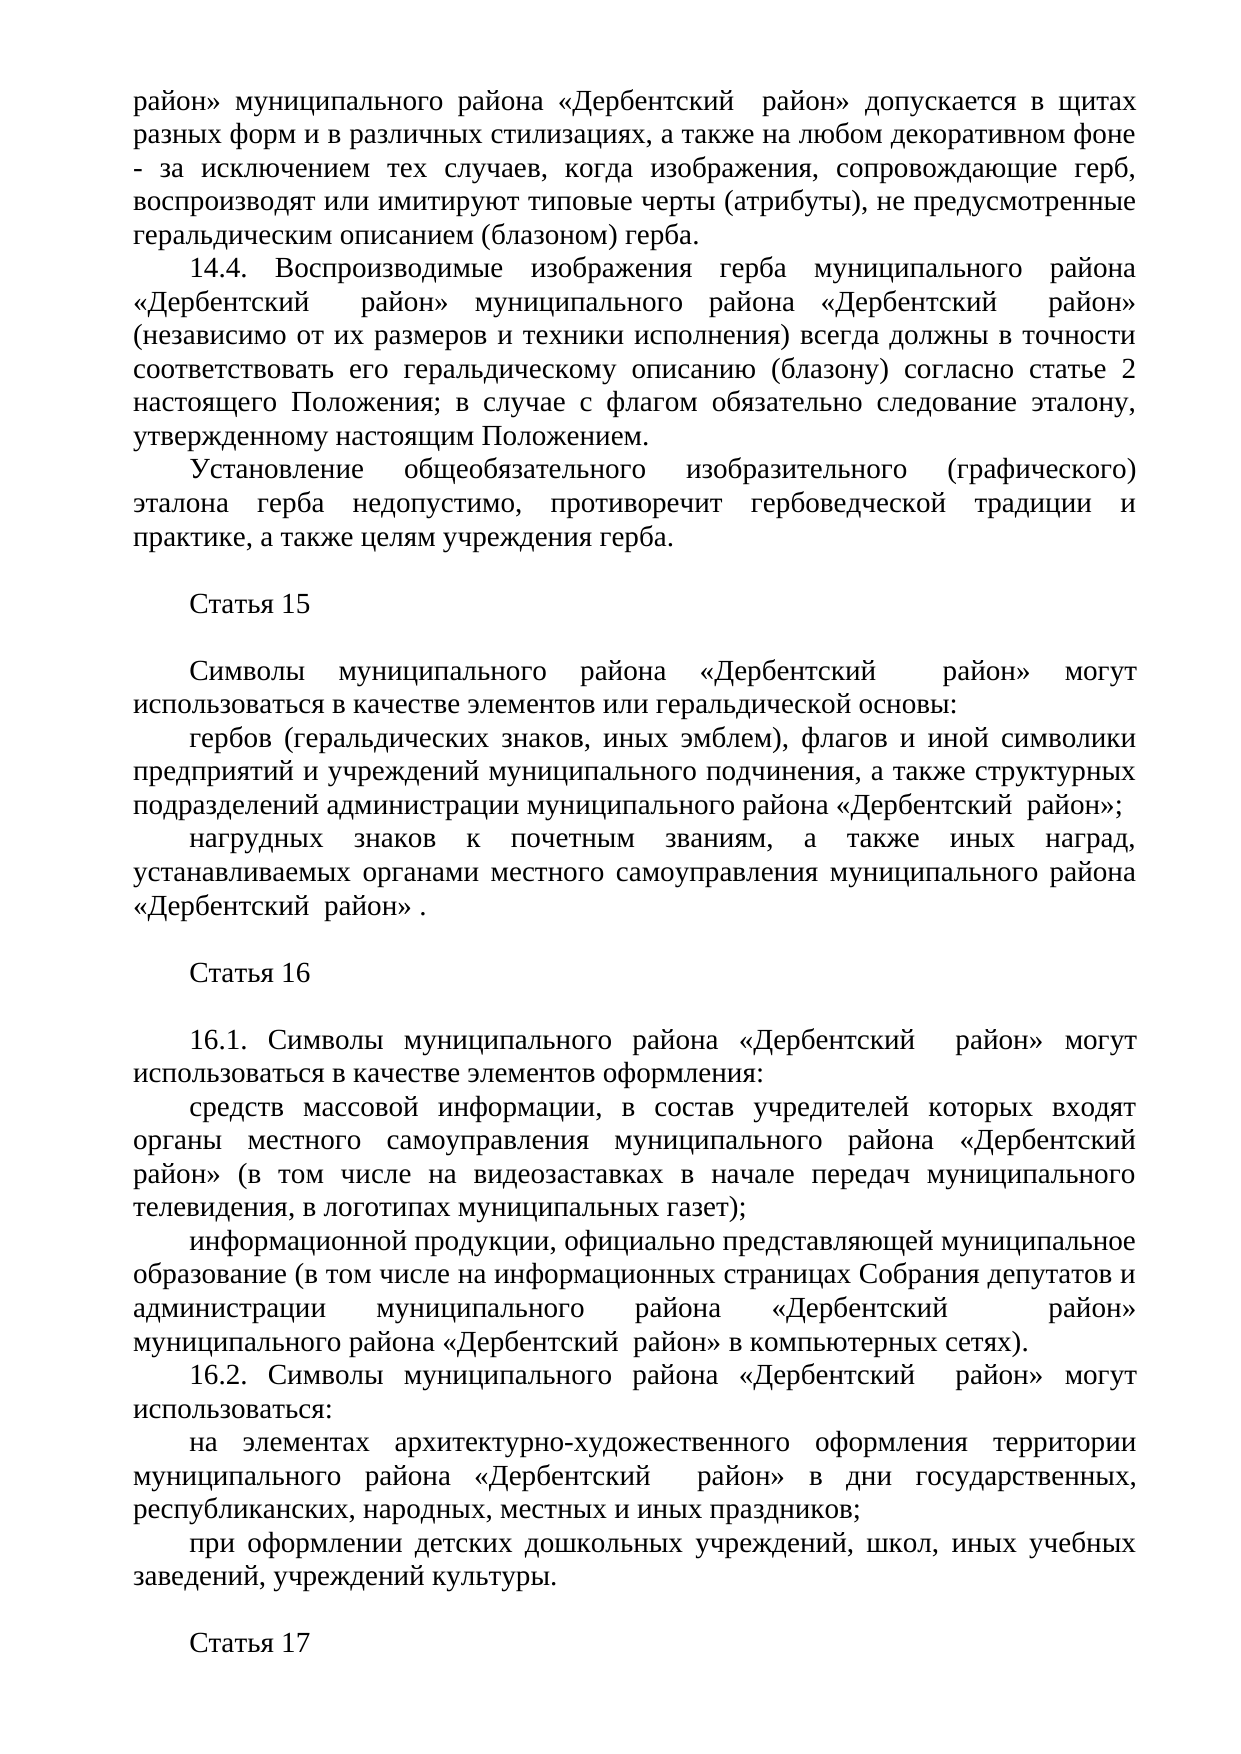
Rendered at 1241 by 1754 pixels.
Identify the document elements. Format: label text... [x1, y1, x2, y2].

text гербов (геральдических знаков, иных эмблем), флагов и иной символики предприятий и учреждений муниципального подчинения, а также структурных подразделений администрации муниципального района «Дербентский район»; [133, 720, 1137, 821]
text 16.2. Символы муниципального района «Дербентский район» могут использоваться: [133, 1357, 1137, 1424]
text Статья 15 [133, 586, 1137, 619]
text информационной продукции, официально представляющей муниципальное образование (в том числе на информационных страницах Собрания депутатов и администрации муниципального района «Дербентский район» муниципального района «Дербентский район» в компьютерных сетях). [133, 1223, 1137, 1357]
text 16.1. Символы муниципального района «Дербентский район» могут использоваться в качестве элементов оформления: [133, 1022, 1137, 1089]
text на элементах архитектурно-художественного оформления территории муниципального района «Дербентский район» в дни государственных, республиканских, народных, местных и иных праздников; [133, 1424, 1137, 1525]
text Символы муниципального района «Дербентский район» могут использоваться в качестве элементов или геральдической основы: [133, 653, 1137, 720]
text средств массовой информации, в состав учредителей которых входят органы местного самоуправления муниципального района «Дербентский район» (в том числе на видеозаставках в начале передач муниципального телевидения, в логотипах муниципальных газет); [133, 1089, 1137, 1223]
text Статья 16 [133, 955, 1137, 988]
text Статья 17 [133, 1626, 1137, 1659]
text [133, 83, 1137, 250]
text при оформлении детских дошкольных учреждений, школ, иных учебных заведений, учреждений культуры. [133, 1525, 1137, 1592]
text Установление общеобязательного изобразительного (графического) эталона герба недопустимо, противоречит гербоведческой традиции и практике, а также целям учреждения герба. [133, 452, 1137, 552]
text нагрудных знаков к почетным званиям, а также иных наград, устанавливаемых органами местного самоуправления муниципального района «Дербентский район» . [133, 821, 1137, 921]
text 14.4. Воспроизводимые изображения герба муниципального района «Дербентский район» муниципального района «Дербентский район» (независимо от их размеров и техники исполнения) всегда должны в точности соответствовать его геральдическому описанию (блазону) согласно статье 2 настоящего Положения; в случае с флагом обязательно следование эталону, утвержденному настоящим Положением. [133, 250, 1137, 452]
